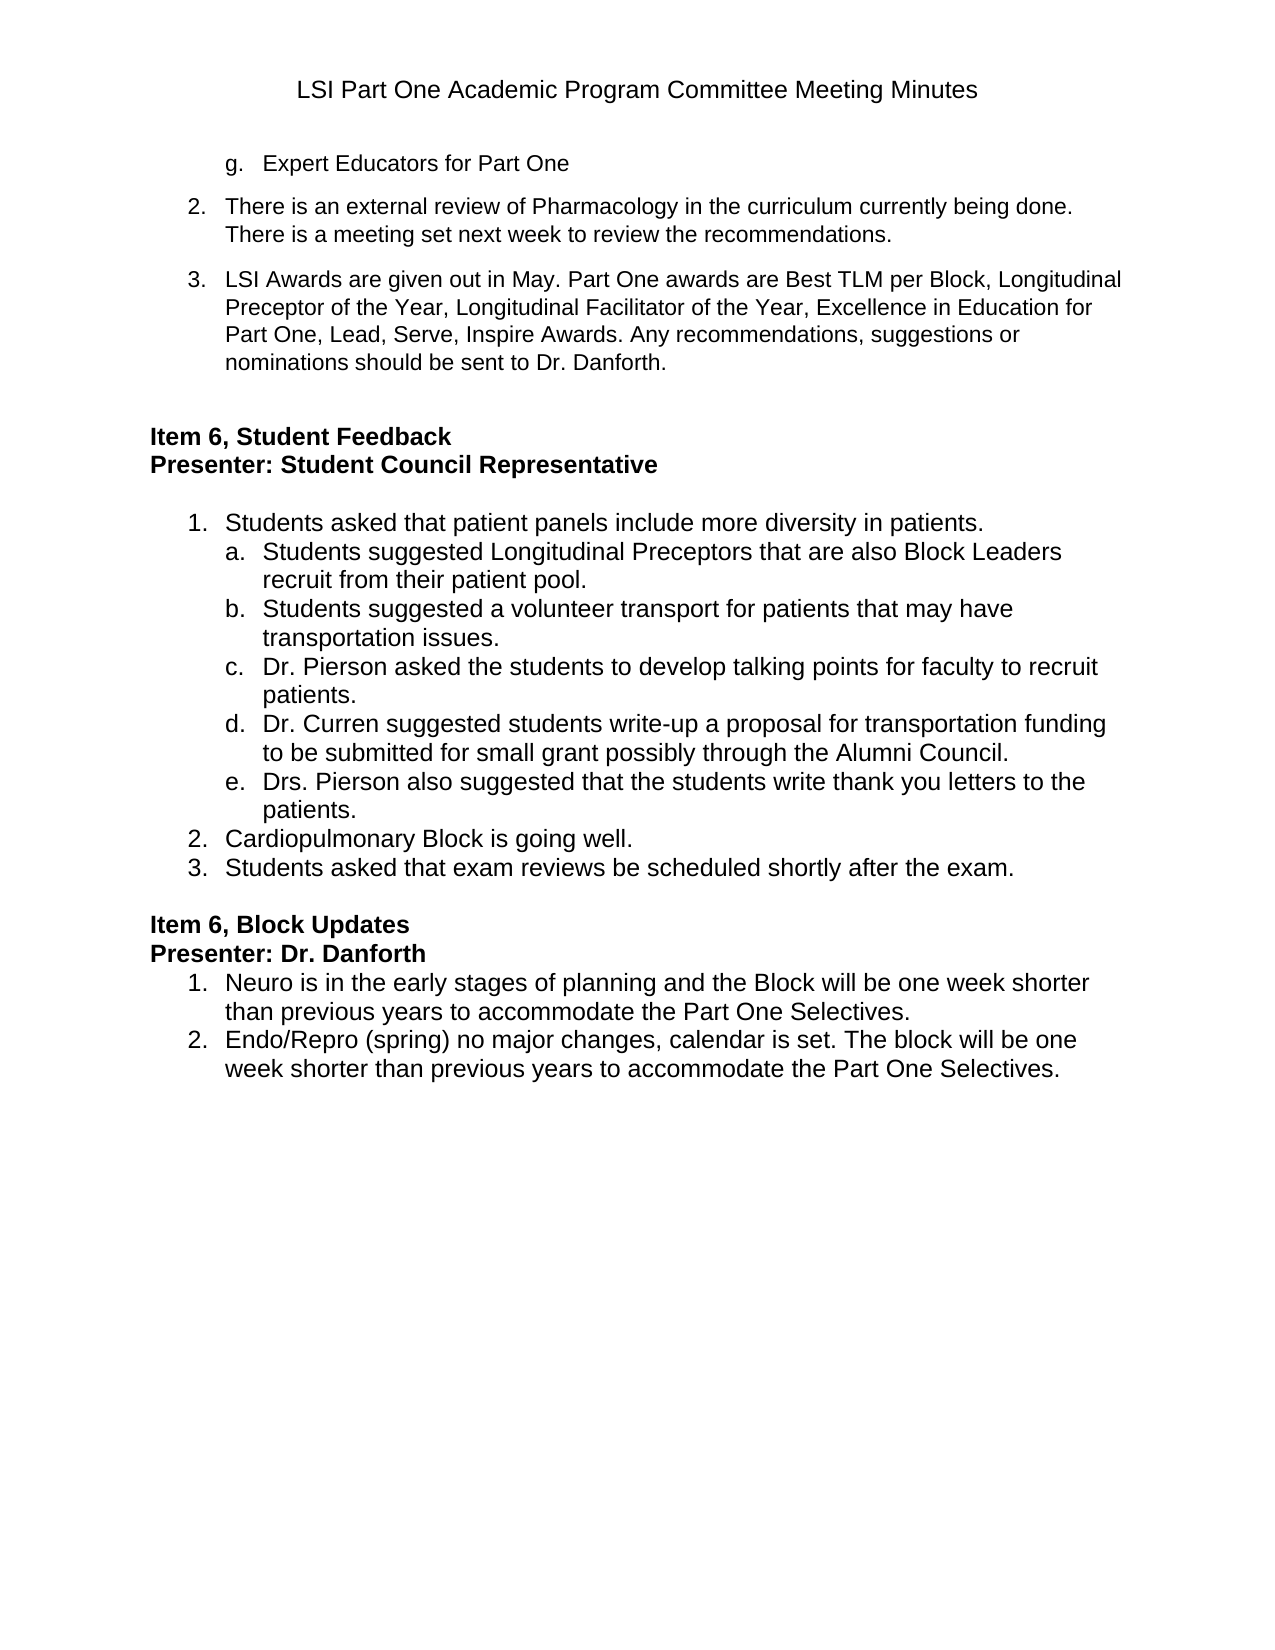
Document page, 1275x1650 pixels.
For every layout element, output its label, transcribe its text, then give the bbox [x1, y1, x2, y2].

text Presenter: Student Council Representative [150, 451, 1125, 479]
list Drs. Pierson also suggested that the students write thank you letters to the patients. [225, 767, 1125, 824]
list Neuro is in the early stages of planning and the Block will be one week shorter than previous years to accommodate the Part One Selectives. [187, 968, 1125, 1026]
list Endo/Repro (spring) no major changes, calendar is set. The block will be one week shorter than previous years to accommodate the Part One Selectives. [187, 1026, 1125, 1083]
list Students asked that patient panels include more diversity in patients. [187, 508, 1125, 537]
subtitle Item 6, Student Feedback [150, 422, 1125, 451]
list Students asked that exam reviews be scheduled shortly after the exam. [187, 853, 1125, 882]
list Expert Educators for Part One [225, 150, 1125, 176]
text Presenter: Dr. Danforth [150, 939, 1125, 968]
subtitle Item 6, Block Updates [150, 911, 1125, 939]
list Students suggested Longitudinal Preceptors that are also Block Leaders recruit from their patient pool. [225, 537, 1125, 594]
list Students suggested a volunteer transport for patients that may have transportation issues. [225, 594, 1125, 652]
list Dr. Pierson asked the students to develop talking points for faculty to recruit patients. [225, 652, 1125, 709]
list LSI Awards are given out in May. Part One awards are Best TLM per Block, Longitudinal Preceptor of the Year, Longitudinal Facilitator of the Year, Excellence in Education for Part One, Lead, Serve, Inspire Awards. Any recommendations, suggestions or nominations should be sent to Dr. Danforth. [187, 266, 1125, 403]
list There is an external review of Pharmacology in the curriculum currently being done. There is a meeting set next week to review the recommendations. [187, 193, 1125, 247]
list Dr. Curren suggested students write-up a proposal for transportation funding to be submitted for small grant possibly through the Alumni Council. [225, 709, 1125, 767]
list Cardiopulmonary Block is going well. [187, 824, 1125, 853]
